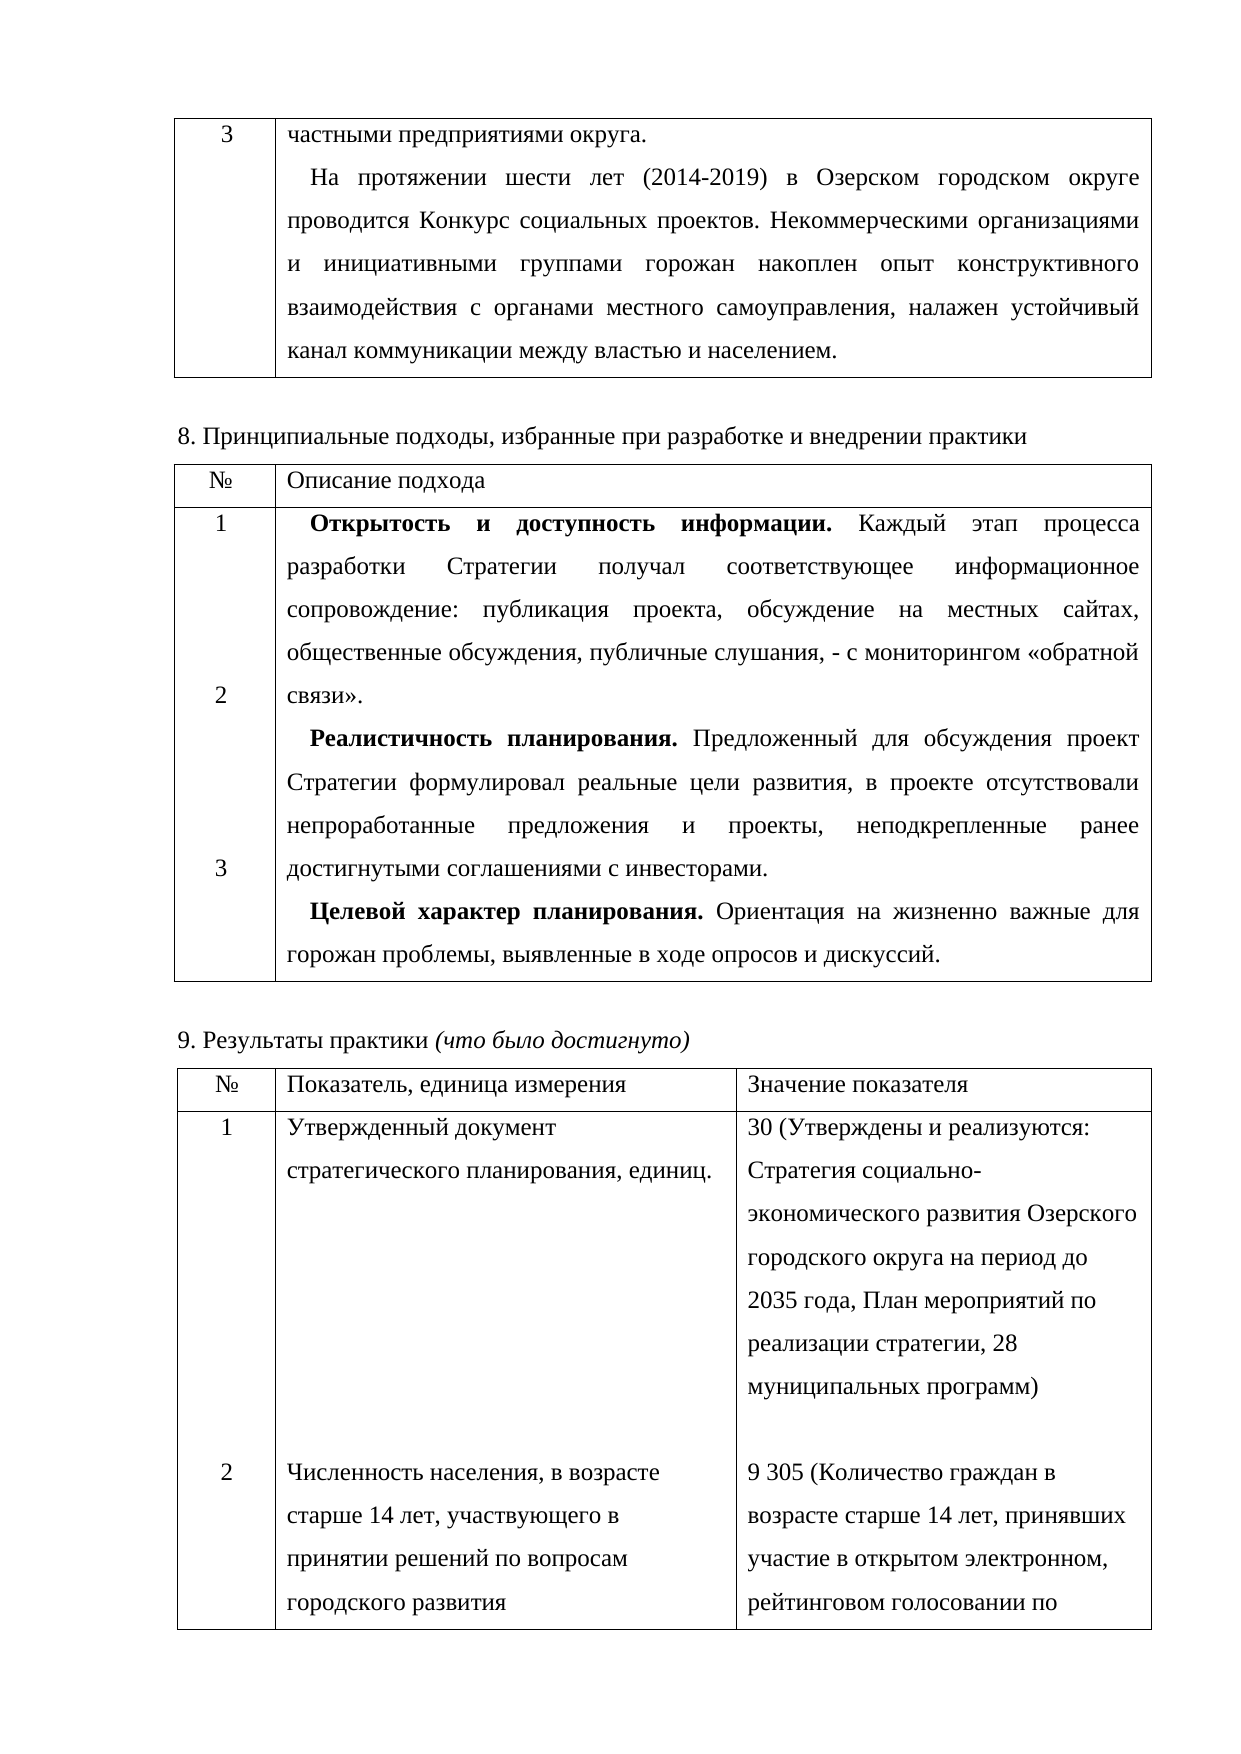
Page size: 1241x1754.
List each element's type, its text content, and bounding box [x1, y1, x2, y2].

table_header № [178, 1069, 275, 1111]
table_header Описание подхода [276, 465, 1151, 507]
table_cell 1 2 3 [175, 119, 275, 377]
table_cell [276, 1112, 736, 1628]
table_cell Открытость и доступность информации. Каждый этап процесса разработки Стратегии получал соответствующее информационное сопровождение: публикация проекта, обсуждение на местных сайтах, общественные обсуждения, публичные слушания, - с мониторингом «обратной связи». Реалистичность планирования. Предложенный для обсуждения проект Стратегии формулировал реальные цели развития, в проекте отсутствовали непроработанные предложения и проекты, неподкрепленные ранее достигнутыми соглашениями с инвесторами. Целевой характер планирования. Ориентация на жизненно важные для горожан проблемы, выявленные в ходе опросов и дискуссий. [276, 508, 1151, 981]
table_cell 1 2 [178, 1112, 275, 1628]
table_header Значение показателя [737, 1069, 1151, 1111]
text 9. Результаты практики (что было достигнуто) [177, 1025, 1152, 1054]
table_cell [276, 119, 1151, 377]
table_header Показатель, единица измерения [276, 1069, 736, 1111]
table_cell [737, 1112, 1151, 1628]
text 8. Принципиальные подходы, избранные при разработке и внедрении практики [177, 421, 1152, 449]
table_cell 1 2 3 [175, 508, 275, 981]
table_header № [175, 465, 275, 507]
